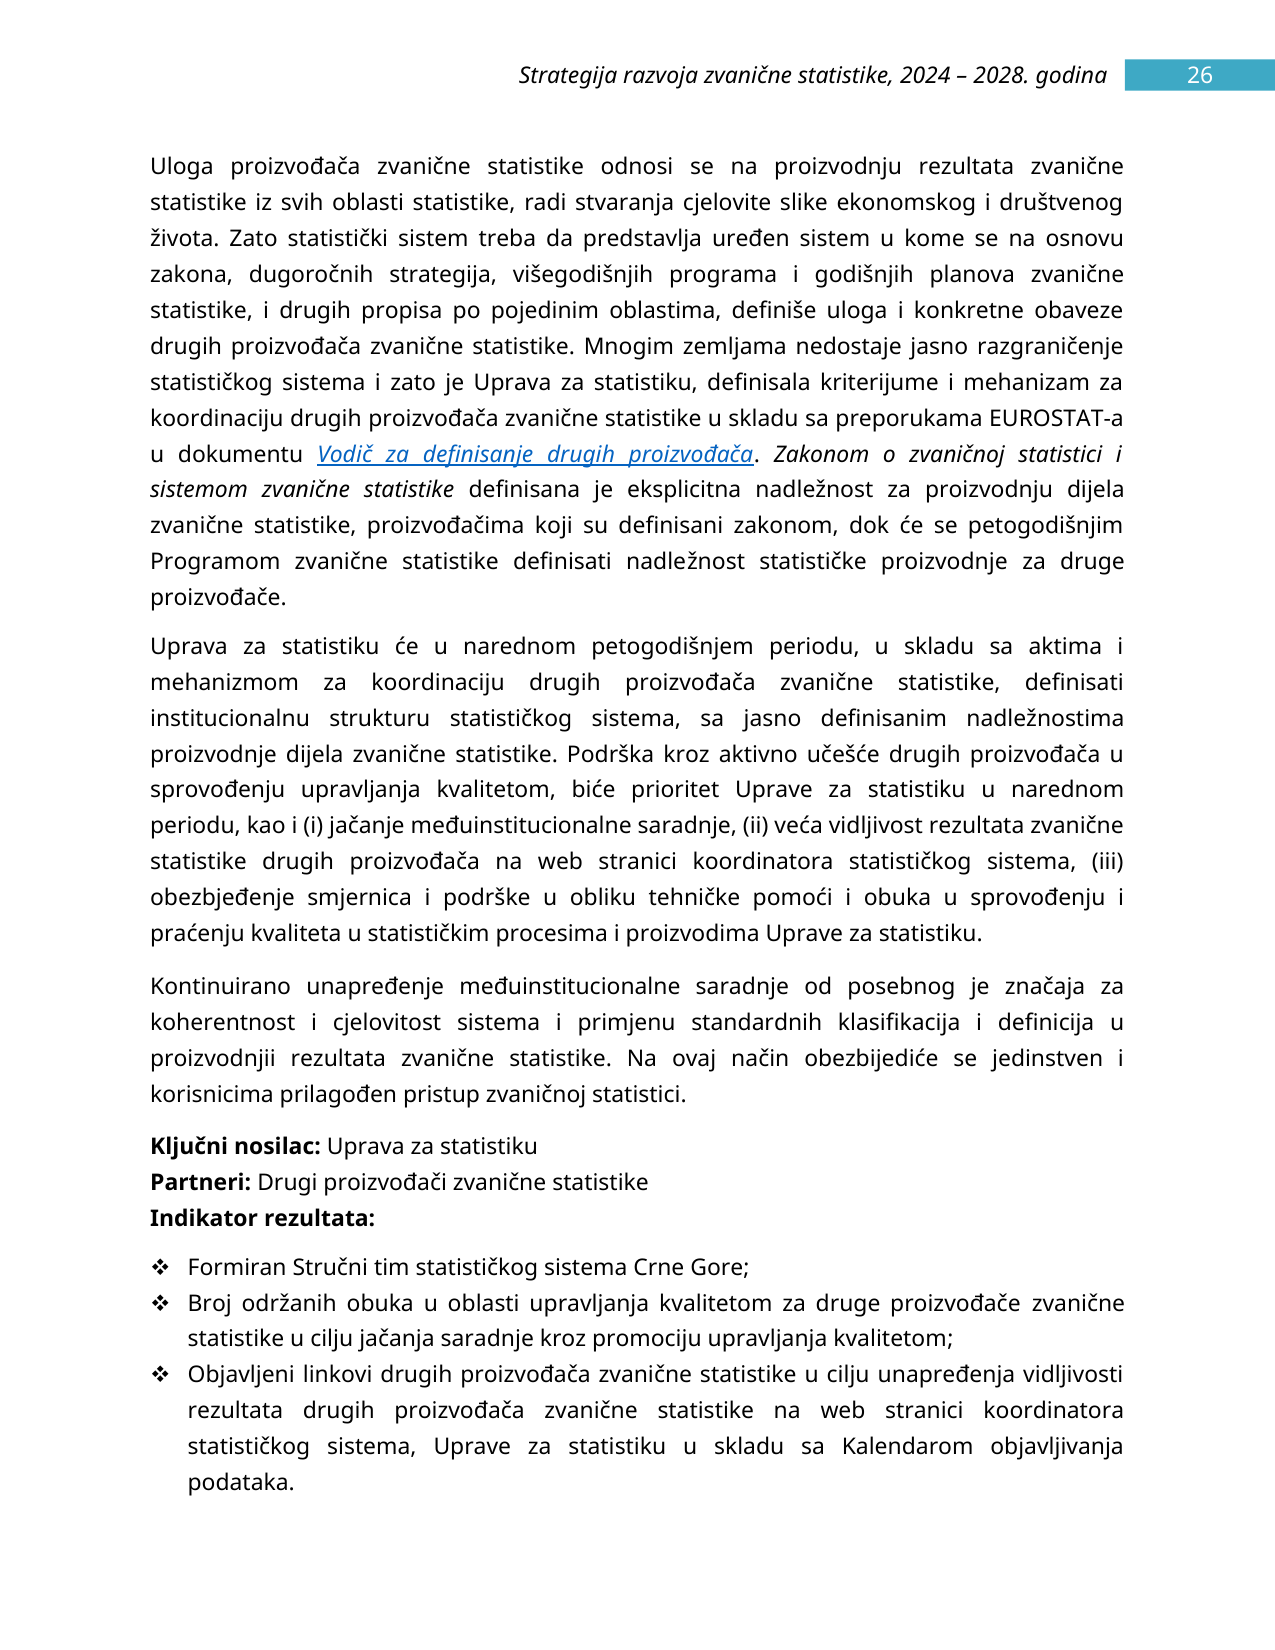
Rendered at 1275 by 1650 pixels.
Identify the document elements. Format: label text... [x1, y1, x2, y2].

list Broj održanih obuka u oblasti upravljanja kvalitetom za druge proizvođače zvanične statistike u cilju jačanja saradnje kroz promociju upravljanja kvalitetom; [150, 1286, 1125, 1354]
text Uprava za statistiku će u narednom petogodišnjem periodu, u skladu sa aktima i mehanizmom za koordinaciju drugih proizvođača zvanične statistike, definisati institucionalnu strukturu statističkog sistema, sa jasno definisanim nadležnostima proizvodnje dijela zvanične statistike. Podrška kroz aktivno učešće drugih proizvođača u sprovođenju upravljanja kvalitetom, biće prioritet Uprave za statistiku u narednom periodu, kao i (i) jačanje međuinstitucionalne saradnje, (ii) veća vidljivost rezultata zvanične statistike drugih proizvođača na web stranici koordinatora statističkog sistema, (iii) obezbjeđenje smjernica i podrške u obliku tehničke pomoći i obuka u sprovođenju i praćenju kvaliteta u statističkim procesima i proizvodima Uprave za statistiku. [150, 630, 1125, 948]
text Indikator rezultata: [150, 1202, 1125, 1233]
text Ključni nosilac: Uprava za statistiku [150, 1130, 1125, 1161]
text Uloga proizvođača zvanične statistike odnosi se na proizvodnju rezultata zvanične statistike iz svih oblasti statistike, radi stvaranja cjelovite slike ekonomskog i društvenog života. Zato statistički sistem treba da predstavlja uređen sistem u kome se na osnovu zakona, dugoročnih strategija, višegodišnjih programa i godišnjih planova zvanične statistike, i drugih propisa po pojedinim oblastima, definiše uloga i konkretne obaveze drugih proizvođača zvanične statistike. Mnogim zemljama nedostaje jasno razgraničenje statističkog sistema i zato je Uprava za statistiku, definisala kriterijume i mehanizam za koordinaciju drugih proizvođača zvanične statistike u skladu sa preporukama EUROSTAT-a u dokumentu Vodič za definisanje drugih proizvođača. Zakonom o zvaničnoj statistici i sistemom zvanične statistike definisana je eksplicitna nadležnost za proizvodnju dijela zvanične statistike, proizvođačima koji su definisani zakonom, dok će se petogodišnjim Programom zvanične statistike definisati nadležnost statističke proizvodnje za druge proizvođače. [150, 150, 1125, 612]
text Partneri: Drugi proizvođači zvanične statistike [150, 1166, 1125, 1197]
list Objavljeni linkovi drugih proizvođača zvanične statistike u cilju unapređenja vidljivosti rezultata drugih proizvođača zvanične statistike na web stranici koordinatora statističkog sistema, Uprave za statistiku u skladu sa Kalendarom objavljivanja podataka. [150, 1358, 1125, 1497]
list Formiran Stručni tim statističkog sistema Crne Gore; [150, 1251, 1125, 1282]
text Kontinuirano unapređenje međuinstitucionalne saradnje od posebnog je značaja za koherentnost i cjelovitost sistema i primjenu standardnih klasifikacija i definicija u proizvodnjii rezultata zvanične statistike. Na ovaj način obezbijediće se jedinstven i korisnicima prilagođen pristup zvaničnoj statistici. [150, 970, 1125, 1109]
